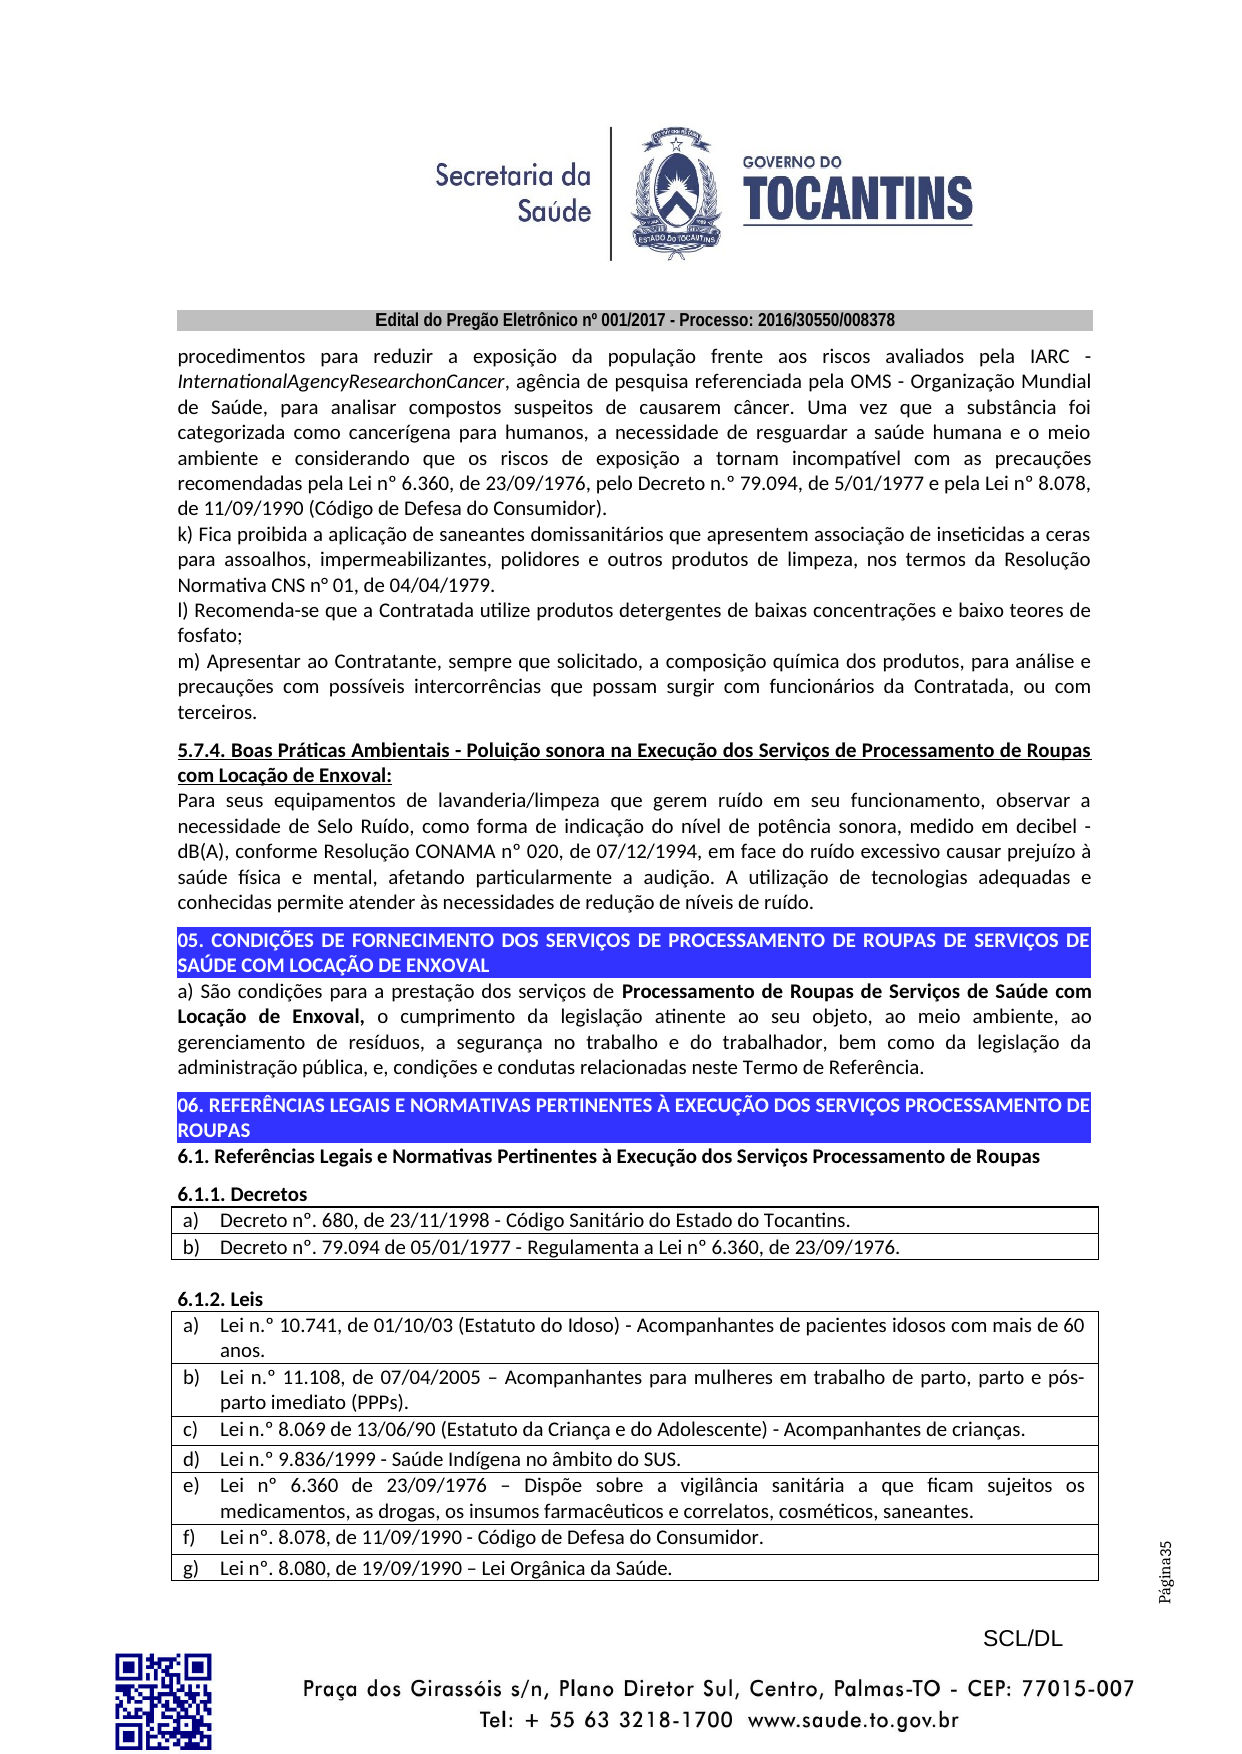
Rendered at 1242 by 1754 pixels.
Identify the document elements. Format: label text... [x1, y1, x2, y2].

list a) São condições para a prestação dos serviços de Processamento de Roupas de Serviços de Saúde com Locação de Enxoval, o cumprimento da legislação atinente ao seu objeto, ao meio ambiente, ao gerenciamento de resíduos, a segurança no trabalho e do trabalhador, bem como da legislação da administração pública, e, condições e condutas relacionadas neste Termo de Referência. [177, 978, 1093, 1080]
text 5.7.4. Boas Práticas Ambientais - Poluição sonora na Execução dos Serviços de Processamento de Roupas com Locação de Enxoval: [177, 737, 1093, 788]
table_cell Decreto nº. 79.094 de 05/01/1977 - Regulamenta a Lei nº 6.360, de 23/09/1976. [172, 1234, 1098, 1259]
text 6.1.1. Decretos [177, 1181, 1091, 1206]
table_cell Lei n.º 8.069 de 13/06/90 (Estatuto da Criança e do Adolescente) - Acompanhantes de crianças. [172, 1417, 1098, 1445]
picture [0, 43, 1238, 276]
list 6.1. Referências Legais e Normativas Pertinentes à Execução dos Serviços Processamento de Roupas [177, 1143, 1093, 1168]
table_cell Lei nº. 8.078, de 11/09/1990 - Código de Defesa do Consumidor. [172, 1525, 1098, 1554]
list l) Recomenda-se que a Contratada utilize produtos detergentes de baixas concentrações e baixo teores de fosfato; [177, 597, 1093, 648]
table_header Lei n.º 10.741, de 01/10/03 (Estatuto do Idoso) - Acompanhantes de pacientes idosos com mais de 60 anos. [172, 1312, 1098, 1363]
list Para seus equipamentos de lavanderia/limpeza que gerem ruído em seu funcionamento, observar a necessidade de Selo Ruído, como forma de indicação do nível de potência sonora, medido em decibel - dB(A), conforme Resolução CONAMA nº 020, de 07/12/1994, em face do ruído excessivo causar prejuízo à saúde física e mental, afetando particularmente a audição. A utilização de tecnologias adequadas e conhecidas permite atender às necessidades de redução de níveis de ruído. [177, 788, 1093, 915]
table_header Decreto nº. 680, de 23/11/1998 - Código Sanitário do Estado do Tocantins. [172, 1208, 1098, 1233]
text 05. CONDIÇÕES DE FORNECIMENTO DOS SERVIÇOS DE PROCESSAMENTO DE ROUPAS DE SERVIÇOS DE SAÚDE COM LOCAÇÃO DE ENXOVAL [177, 927, 1091, 978]
picture [111, 1649, 1134, 1754]
text 6.1.2. Leis [177, 1286, 1091, 1311]
list k) Fica proibida a aplicação de saneantes domissanitários que apresentem associação de inseticidas a ceras para assoalhos, impermeabilizantes, polidores e outros produtos de limpeza, nos termos da Resolução Normativa CNS n° 01, de 04/04/1979. [177, 521, 1093, 597]
table_cell Lei n.º 9.836/1999 - Saúde Indígena no âmbito do SUS. [172, 1446, 1098, 1472]
table_cell Lei n.º 11.108, de 07/04/2005 – Acompanhantes para mulheres em trabalho de parto, parto e pós-parto imediato (PPPs). [172, 1364, 1098, 1416]
text 06. REFERÊNCIAS LEGAIS E NORMATIVAS PERTINENTES À EXECUÇÃO DOS SERVIÇOS PROCESSAMENTO DE ROUPAS [177, 1092, 1091, 1143]
list m) Apresentar ao Contratante, sempre que solicitado, a composição química dos produtos, para análise e precauções com possíveis intercorrências que possam surgir com funcionários da Contratada, ou com terceiros. [177, 648, 1093, 724]
table_cell Lei nº 6.360 de 23/09/1976 – Dispõe sobre a vigilância sanitária a que ficam sujeitos os medicamentos, as drogas, os insumos farmacêuticos e correlatos, cosméticos, saneantes. [172, 1473, 1098, 1523]
table_cell Lei nº. 8.080, de 19/09/1990 – Lei Orgânica da Saúde. [172, 1555, 1098, 1580]
